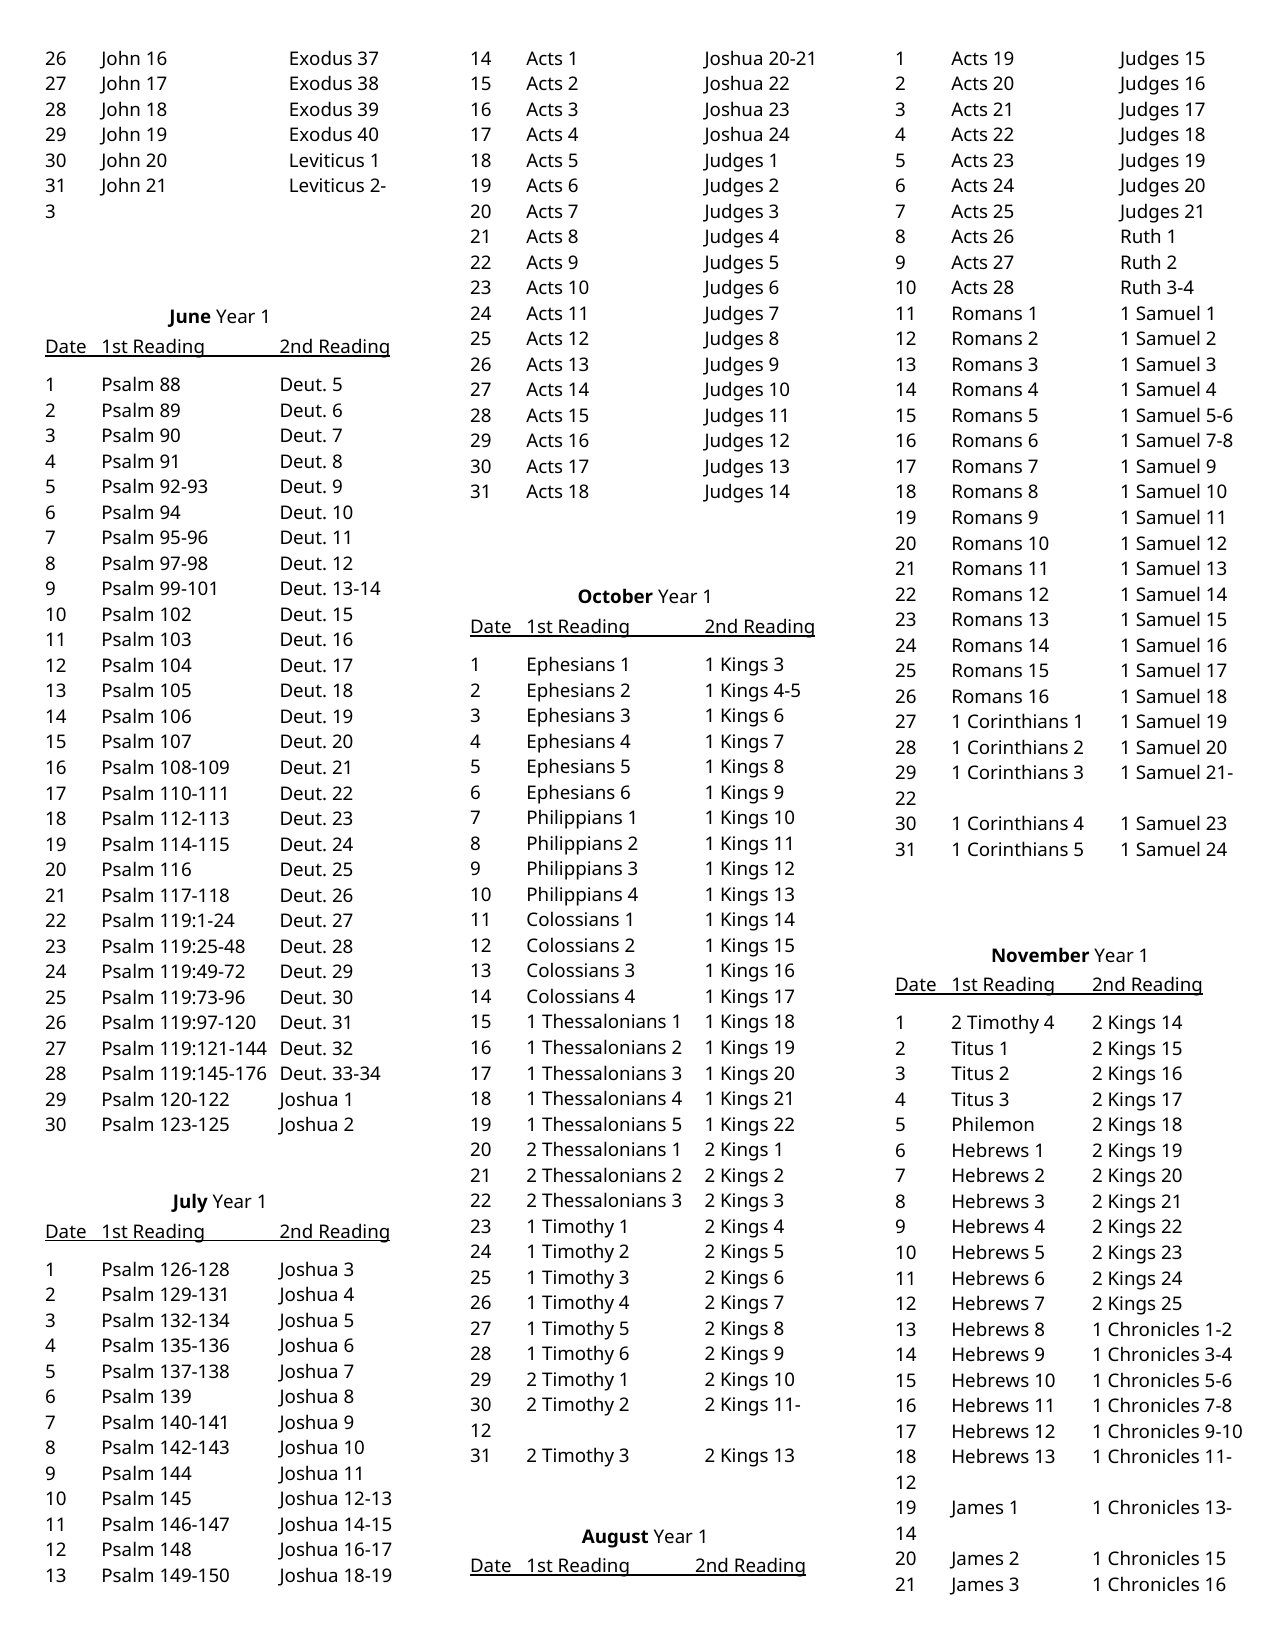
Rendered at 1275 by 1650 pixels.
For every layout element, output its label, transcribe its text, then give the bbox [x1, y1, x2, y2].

text 24 Acts 11 Judges 7 [470, 300, 820, 326]
text Date 1st Reading 2nd Reading [45, 1218, 395, 1243]
text 13 Psalm 105 Deut. 18 [45, 678, 395, 703]
text 9 Psalm 99-101 Deut. 13-14 [45, 576, 395, 601]
text 20 Acts 7 Judges 3 [470, 198, 820, 224]
text 22 Psalm 119:1-24 Deut. 27 [45, 907, 395, 933]
text 6 Psalm 139 Joshua 8 [45, 1383, 395, 1409]
text 17 Psalm 110-111 Deut. 22 [45, 780, 395, 805]
text 28 John 18 Exodus 39 [45, 96, 395, 122]
text 16 1 Thessalonians 2 1 Kings 19 [470, 1034, 820, 1060]
text 7 Hebrews 2 2 Kings 20 [895, 1163, 1245, 1188]
text 1 Acts 19 Judges 15 [895, 45, 1245, 71]
text 23 Psalm 119:25-48 Deut. 28 [45, 933, 395, 958]
text 9 Acts 27 Ruth 2 [895, 249, 1245, 275]
text 26 Romans 16 1 Samuel 18 [895, 683, 1245, 708]
text 31 1 Corinthians 5 1 Samuel 24 [895, 836, 1245, 862]
text 25 Psalm 119:73-96 Deut. 30 [45, 984, 395, 1009]
text 20 2 Thessalonians 1 2 Kings 1 [470, 1136, 820, 1162]
text 10 Philippians 4 1 Kings 13 [470, 881, 820, 907]
text 4 Psalm 135-136 Joshua 6 [45, 1332, 395, 1358]
text 24 1 Timothy 2 2 Kings 5 [470, 1238, 820, 1264]
text 16 Acts 3 Joshua 23 [470, 96, 820, 122]
text 5 Acts 23 Judges 19 [895, 147, 1245, 173]
text June Year 1 [45, 304, 395, 329]
text 12 Hebrews 7 2 Kings 25 [895, 1290, 1245, 1316]
text Date 1st Reading 2nd Reading [45, 333, 395, 359]
text 17 Romans 7 1 Samuel 9 [895, 453, 1245, 479]
text 3 Titus 2 2 Kings 16 [895, 1061, 1245, 1086]
text 3 Psalm 132-134 Joshua 5 [45, 1307, 395, 1332]
text 19 Acts 6 Judges 2 [470, 173, 820, 198]
text 8 Philippians 2 1 Kings 11 [470, 830, 820, 856]
text 25 Acts 12 Judges 8 [470, 326, 820, 351]
text 29 1 Corinthians 3 1 Samuel 21-22 [895, 759, 1245, 811]
text 30 Psalm 123-125 Joshua 2 [45, 1112, 395, 1137]
text 3 Psalm 90 Deut. 7 [45, 423, 395, 448]
text 31 John 21 Leviticus 2-3 [45, 173, 395, 224]
text 13 Psalm 149-150 Joshua 18-19 [45, 1562, 395, 1588]
text 2 Ephesians 2 1 Kings 4-5 [470, 677, 820, 703]
text 15 Romans 5 1 Samuel 5-6 [895, 402, 1245, 428]
text 31 Acts 18 Judges 14 [470, 479, 820, 504]
text 14 Colossians 4 1 Kings 17 [470, 983, 820, 1009]
text 12 Romans 2 1 Samuel 2 [895, 326, 1245, 351]
text 18 Hebrews 13 1 Chronicles 11-12 [895, 1443, 1245, 1494]
text 20 Romans 10 1 Samuel 12 [895, 530, 1245, 555]
text 19 1 Thessalonians 5 1 Kings 22 [470, 1111, 820, 1136]
text 21 Romans 11 1 Samuel 13 [895, 555, 1245, 581]
text November Year 1 [895, 942, 1245, 967]
text 7 Psalm 95-96 Deut. 11 [45, 525, 395, 550]
text 27 1 Timothy 5 2 Kings 8 [470, 1315, 820, 1341]
text 4 Ephesians 4 1 Kings 7 [470, 728, 820, 754]
text 30 1 Corinthians 4 1 Samuel 23 [895, 811, 1245, 836]
text 21 James 3 1 Chronicles 16 [895, 1571, 1245, 1597]
text 12 Colossians 2 1 Kings 15 [470, 932, 820, 958]
text 4 Titus 3 2 Kings 17 [895, 1086, 1245, 1112]
text 13 Colossians 3 1 Kings 16 [470, 958, 820, 983]
text 8 Psalm 142-143 Joshua 10 [45, 1434, 395, 1460]
text October Year 1 [470, 584, 820, 609]
text August Year 1 [470, 1523, 820, 1548]
text 22 Acts 9 Judges 5 [470, 249, 820, 275]
text 30 2 Timothy 2 2 Kings 11-12 [470, 1392, 820, 1443]
text 29 Acts 16 Judges 12 [470, 428, 820, 453]
text 19 Psalm 114-115 Deut. 24 [45, 831, 395, 856]
text 1 Ephesians 1 1 Kings 3 [470, 652, 820, 677]
text 11 Colossians 1 1 Kings 14 [470, 907, 820, 932]
text 23 Romans 13 1 Samuel 15 [895, 606, 1245, 632]
text 17 1 Thessalonians 3 1 Kings 20 [470, 1060, 820, 1085]
text 10 Psalm 145 Joshua 12-13 [45, 1486, 395, 1511]
text 29 2 Timothy 1 2 Kings 10 [470, 1366, 820, 1392]
text 4 Psalm 91 Deut. 8 [45, 448, 395, 474]
text 2 Psalm 129-131 Joshua 4 [45, 1281, 395, 1307]
text 1 2 Timothy 4 2 Kings 14 [895, 1009, 1245, 1035]
text 15 Psalm 107 Deut. 20 [45, 729, 395, 754]
text 26 1 Timothy 4 2 Kings 7 [470, 1289, 820, 1315]
text 2 Psalm 89 Deut. 6 [45, 397, 395, 423]
text 22 2 Thessalonians 3 2 Kings 3 [470, 1187, 820, 1213]
text 2 Titus 1 2 Kings 15 [895, 1035, 1245, 1061]
text 26 Psalm 119:97-120 Deut. 31 [45, 1009, 395, 1035]
text 14 Acts 1 Joshua 20-21 [470, 45, 820, 71]
text 9 Psalm 144 Joshua 11 [45, 1460, 395, 1486]
text 11 Psalm 146-147 Joshua 14-15 [45, 1511, 395, 1537]
text 24 Psalm 119:49-72 Deut. 29 [45, 958, 395, 984]
text 11 Hebrews 6 2 Kings 24 [895, 1265, 1245, 1290]
text 18 1 Thessalonians 4 1 Kings 21 [470, 1085, 820, 1111]
text 16 Hebrews 11 1 Chronicles 7-8 [895, 1392, 1245, 1418]
text 7 Philippians 1 1 Kings 10 [470, 805, 820, 830]
text 14 Romans 4 1 Samuel 4 [895, 377, 1245, 402]
text 8 Hebrews 3 2 Kings 21 [895, 1188, 1245, 1214]
text 31 2 Timothy 3 2 Kings 13 [470, 1443, 820, 1468]
text 25 1 Timothy 3 2 Kings 6 [470, 1264, 820, 1289]
text 6 Psalm 94 Deut. 10 [45, 499, 395, 525]
text 23 1 Timothy 1 2 Kings 4 [470, 1213, 820, 1238]
text 14 Psalm 106 Deut. 19 [45, 703, 395, 729]
text Date 1st Reading 2nd Reading [470, 1553, 820, 1578]
text 16 Romans 6 1 Samuel 7-8 [895, 428, 1245, 453]
text 25 Romans 15 1 Samuel 17 [895, 657, 1245, 683]
text 12 Psalm 104 Deut. 17 [45, 652, 395, 678]
text 18 Romans 8 1 Samuel 10 [895, 479, 1245, 504]
text Date 1st Reading 2nd Reading [470, 613, 820, 639]
text 8 Acts 26 Ruth 1 [895, 224, 1245, 249]
text 29 Psalm 120-122 Joshua 1 [45, 1086, 395, 1112]
text 10 Psalm 102 Deut. 15 [45, 601, 395, 627]
text 12 Psalm 148 Joshua 16-17 [45, 1537, 395, 1562]
text Date 1st Reading 2nd Reading [895, 972, 1245, 997]
text 19 Romans 9 1 Samuel 11 [895, 504, 1245, 530]
text 15 Acts 2 Joshua 22 [470, 71, 820, 96]
text 5 Psalm 137-138 Joshua 7 [45, 1358, 395, 1383]
text 30 Acts 17 Judges 13 [470, 453, 820, 479]
text July Year 1 [45, 1188, 395, 1214]
text 1 Psalm 88 Deut. 5 [45, 372, 395, 397]
text 28 Psalm 119:145-176 Deut. 33-34 [45, 1061, 395, 1086]
text 28 Acts 15 Judges 11 [470, 402, 820, 428]
text 18 Acts 5 Judges 1 [470, 147, 820, 173]
text 3 Ephesians 3 1 Kings 6 [470, 703, 820, 728]
text 10 Hebrews 5 2 Kings 23 [895, 1239, 1245, 1265]
text 24 Romans 14 1 Samuel 16 [895, 632, 1245, 657]
text 20 Psalm 116 Deut. 25 [45, 856, 395, 882]
text 5 Ephesians 5 1 Kings 8 [470, 754, 820, 779]
text 10 Acts 28 Ruth 3-4 [895, 275, 1245, 300]
text 15 Hebrews 10 1 Chronicles 5-6 [895, 1367, 1245, 1392]
text 8 Psalm 97-98 Deut. 12 [45, 550, 395, 576]
text 1 Psalm 126-128 Joshua 3 [45, 1256, 395, 1281]
text 20 James 2 1 Chronicles 15 [895, 1546, 1245, 1571]
text 18 Psalm 112-113 Deut. 23 [45, 805, 395, 831]
text 17 Hebrews 12 1 Chronicles 9-10 [895, 1418, 1245, 1443]
text 3 Acts 21 Judges 17 [895, 96, 1245, 122]
text 7 Psalm 140-141 Joshua 9 [45, 1409, 395, 1434]
text 27 Acts 14 Judges 10 [470, 377, 820, 402]
text 6 Hebrews 1 2 Kings 19 [895, 1137, 1245, 1163]
text 17 Acts 4 Joshua 24 [470, 122, 820, 147]
text 21 2 Thessalonians 2 2 Kings 2 [470, 1162, 820, 1187]
text 6 Acts 24 Judges 20 [895, 173, 1245, 198]
text 7 Acts 25 Judges 21 [895, 198, 1245, 224]
text 11 Psalm 103 Deut. 16 [45, 627, 395, 652]
text 15 1 Thessalonians 1 1 Kings 18 [470, 1009, 820, 1034]
text 26 Acts 13 Judges 9 [470, 351, 820, 377]
text 28 1 Corinthians 2 1 Samuel 20 [895, 734, 1245, 759]
text 6 Ephesians 6 1 Kings 9 [470, 779, 820, 805]
text 13 Romans 3 1 Samuel 3 [895, 351, 1245, 377]
text 2 Acts 20 Judges 16 [895, 71, 1245, 96]
text 27 John 17 Exodus 38 [45, 71, 395, 96]
text 28 1 Timothy 6 2 Kings 9 [470, 1341, 820, 1366]
text 23 Acts 10 Judges 6 [470, 275, 820, 300]
text 30 John 20 Leviticus 1 [45, 147, 395, 173]
text 9 Philippians 3 1 Kings 12 [470, 856, 820, 881]
text 22 Romans 12 1 Samuel 14 [895, 581, 1245, 606]
text 16 Psalm 108-109 Deut. 21 [45, 754, 395, 780]
text 9 Hebrews 4 2 Kings 22 [895, 1214, 1245, 1239]
text 5 Psalm 92-93 Deut. 9 [45, 474, 395, 499]
text 13 Hebrews 8 1 Chronicles 1-2 [895, 1316, 1245, 1341]
text 14 Hebrews 9 1 Chronicles 3-4 [895, 1341, 1245, 1367]
text 27 1 Corinthians 1 1 Samuel 19 [895, 708, 1245, 734]
text 5 Philemon 2 Kings 18 [895, 1112, 1245, 1137]
text 26 John 16 Exodus 37 [45, 45, 395, 71]
text 21 Acts 8 Judges 4 [470, 224, 820, 249]
text 19 James 1 1 Chronicles 13-14 [895, 1494, 1245, 1546]
text 4 Acts 22 Judges 18 [895, 122, 1245, 147]
text 11 Romans 1 1 Samuel 1 [895, 300, 1245, 326]
text 21 Psalm 117-118 Deut. 26 [45, 882, 395, 907]
text 29 John 19 Exodus 40 [45, 122, 395, 147]
text 27 Psalm 119:121-144 Deut. 32 [45, 1035, 395, 1061]
